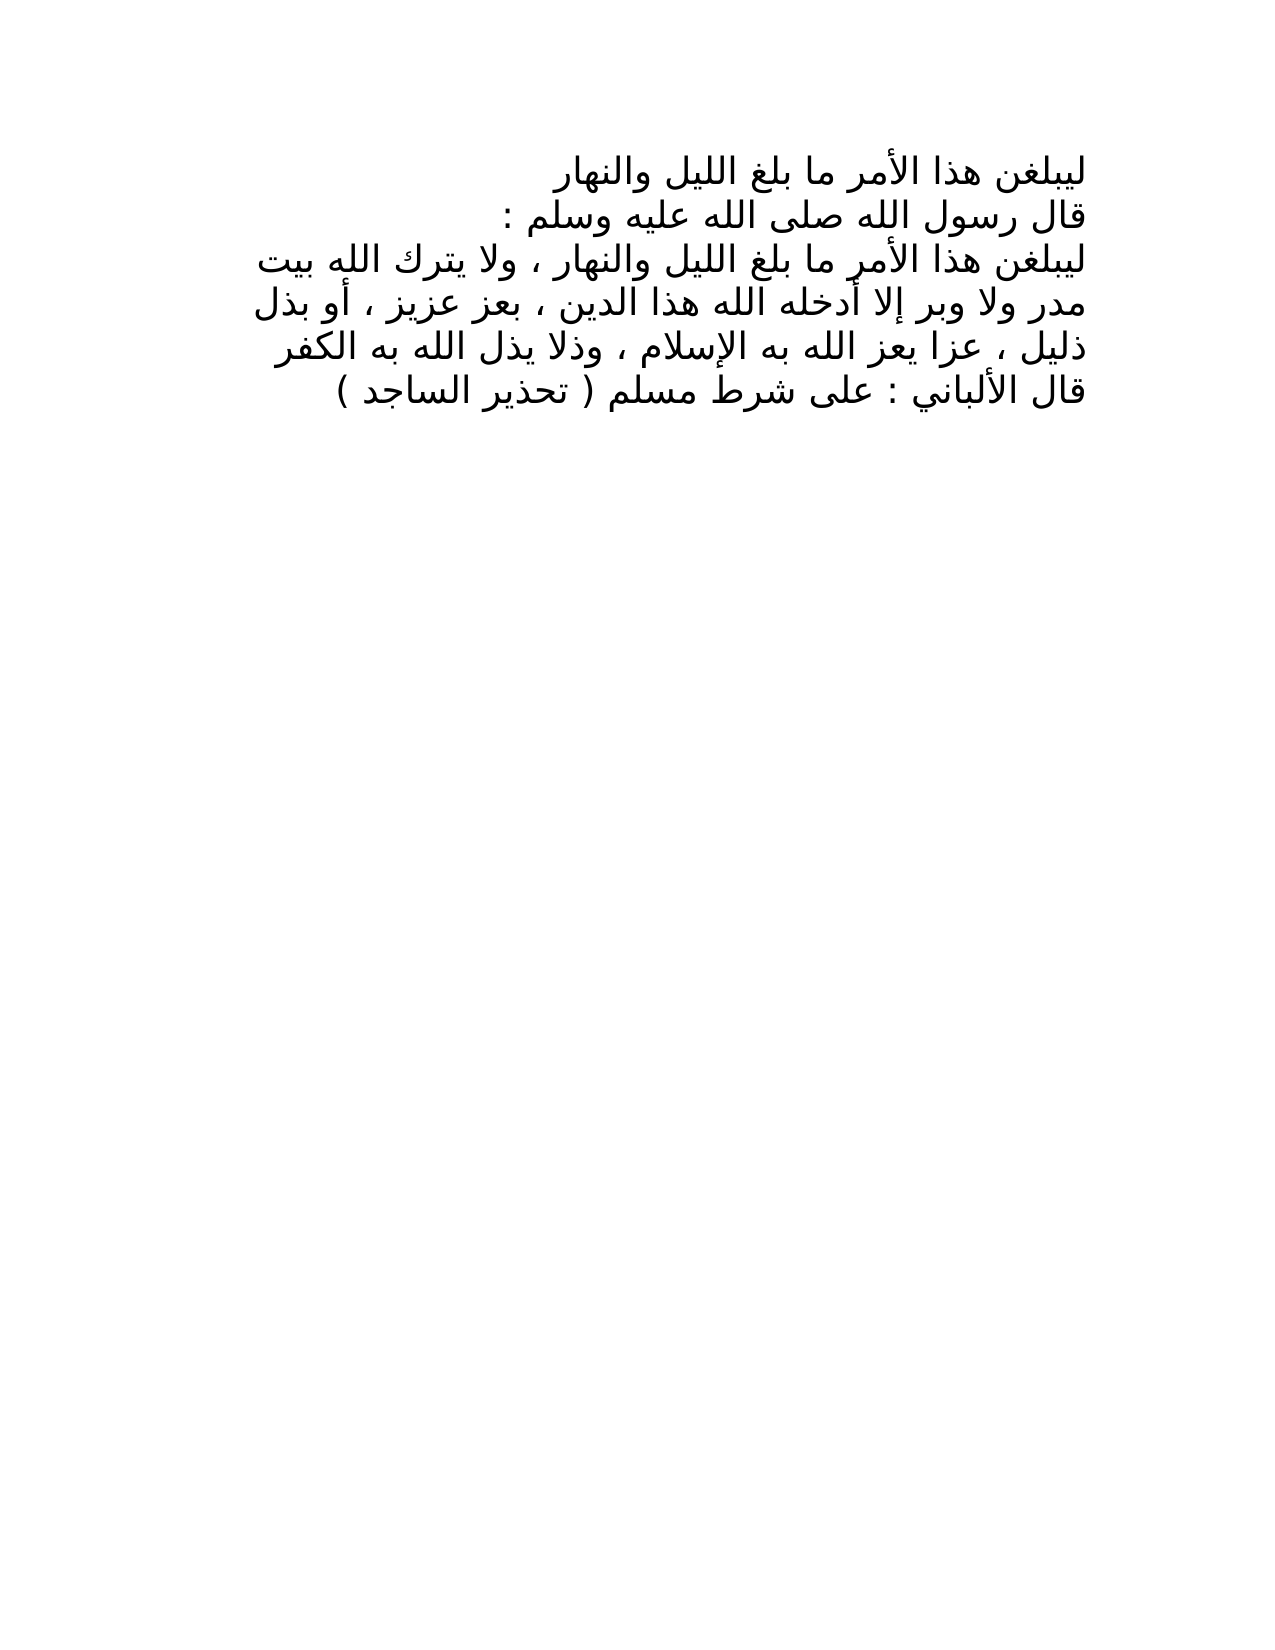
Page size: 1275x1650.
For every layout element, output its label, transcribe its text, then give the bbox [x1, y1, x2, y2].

text ليبلغن هذا الأمر ما بلغ الليل والنهار ، ولا يترك الله بيت مدر ولا وبر إلا أدخله الله هذا الدين ، بعز عزيز ، أو بذل ذليل ، عزا يعز الله به الإسلام ، وذلا يذل الله به الكفر [187, 237, 1087, 368]
text قال الألباني : على شرط مسلم ( تحذير الساجد ) [187, 368, 1087, 412]
text قال رسول الله صلى الله عليه وسلم : [187, 194, 1087, 237]
text ليبلغن هذا الأمر ما بلغ الليل والنهار [187, 150, 1087, 194]
